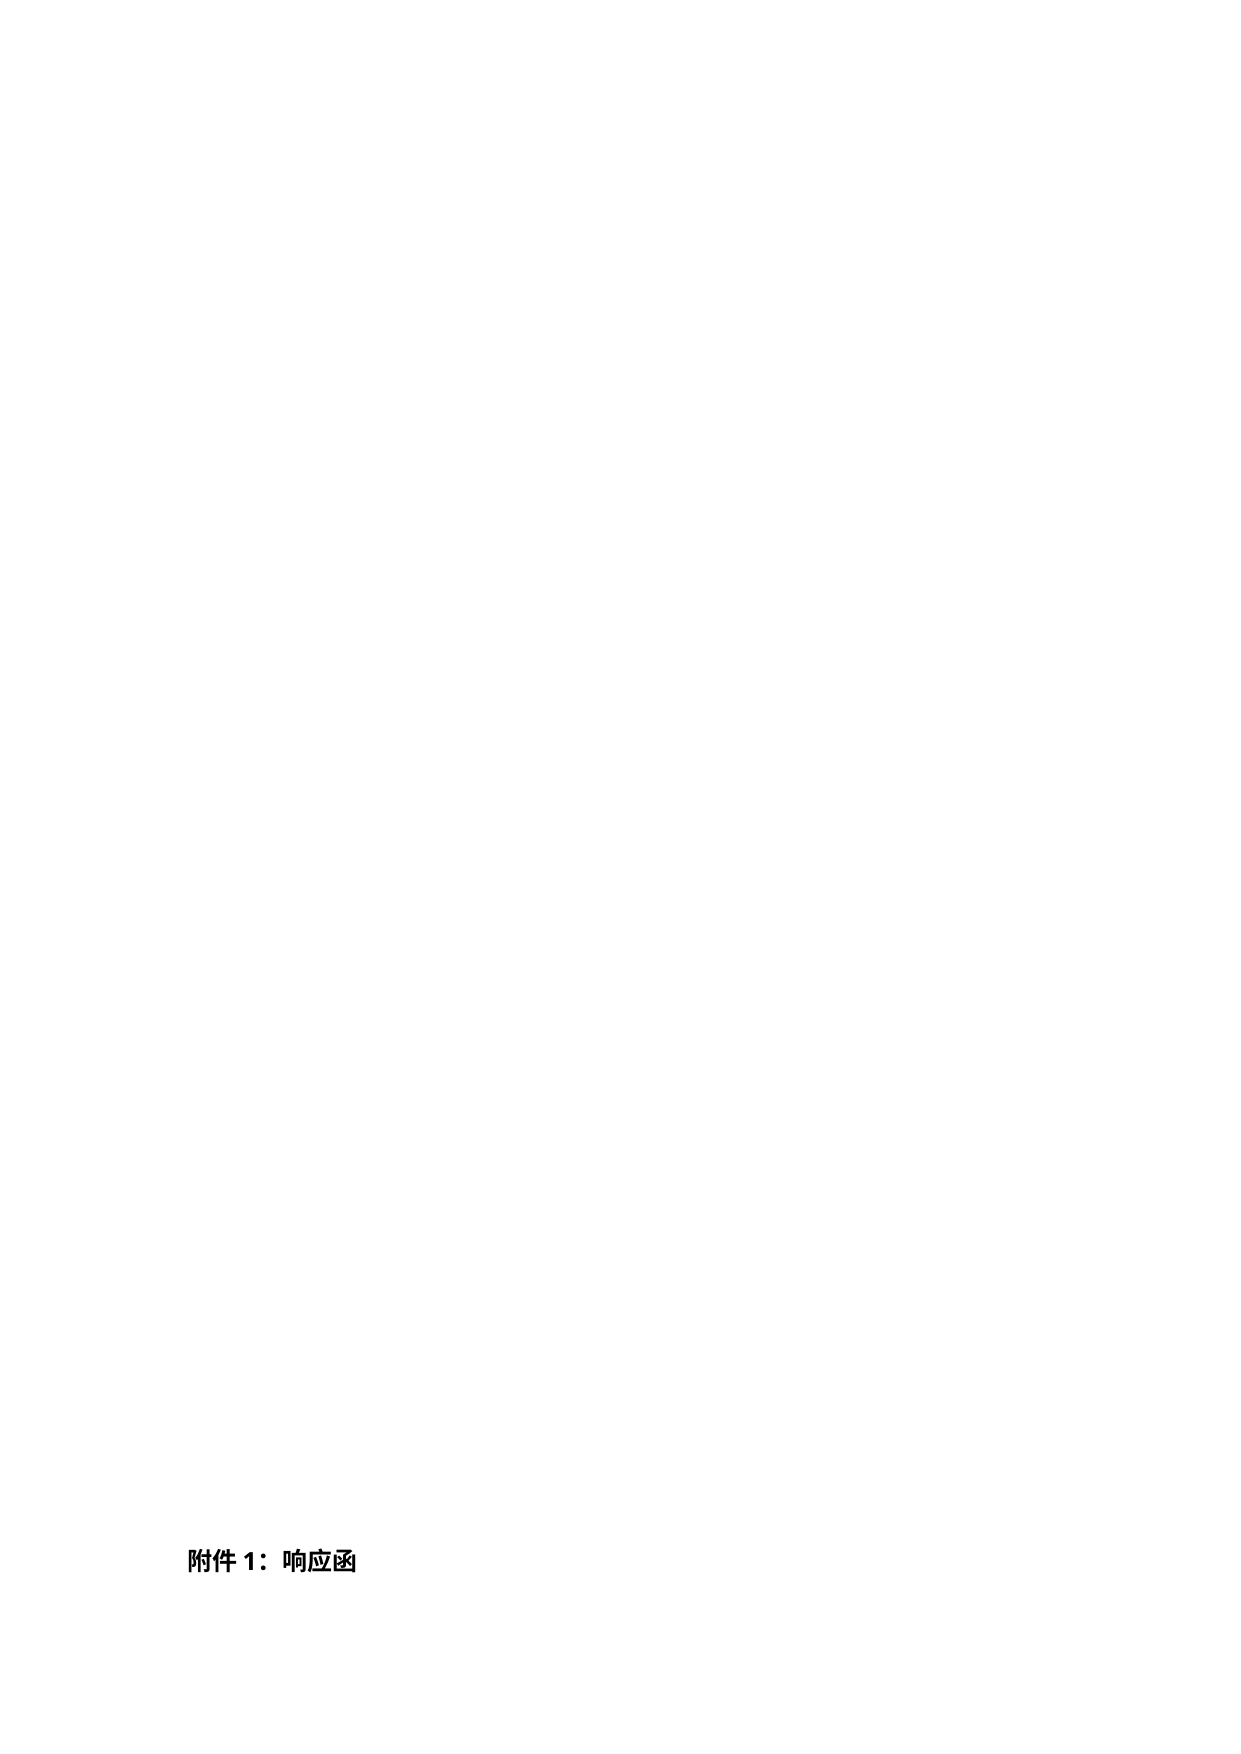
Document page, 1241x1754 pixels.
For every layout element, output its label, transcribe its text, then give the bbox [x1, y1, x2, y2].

text 附件1：响应函 [187, 1527, 1053, 1592]
